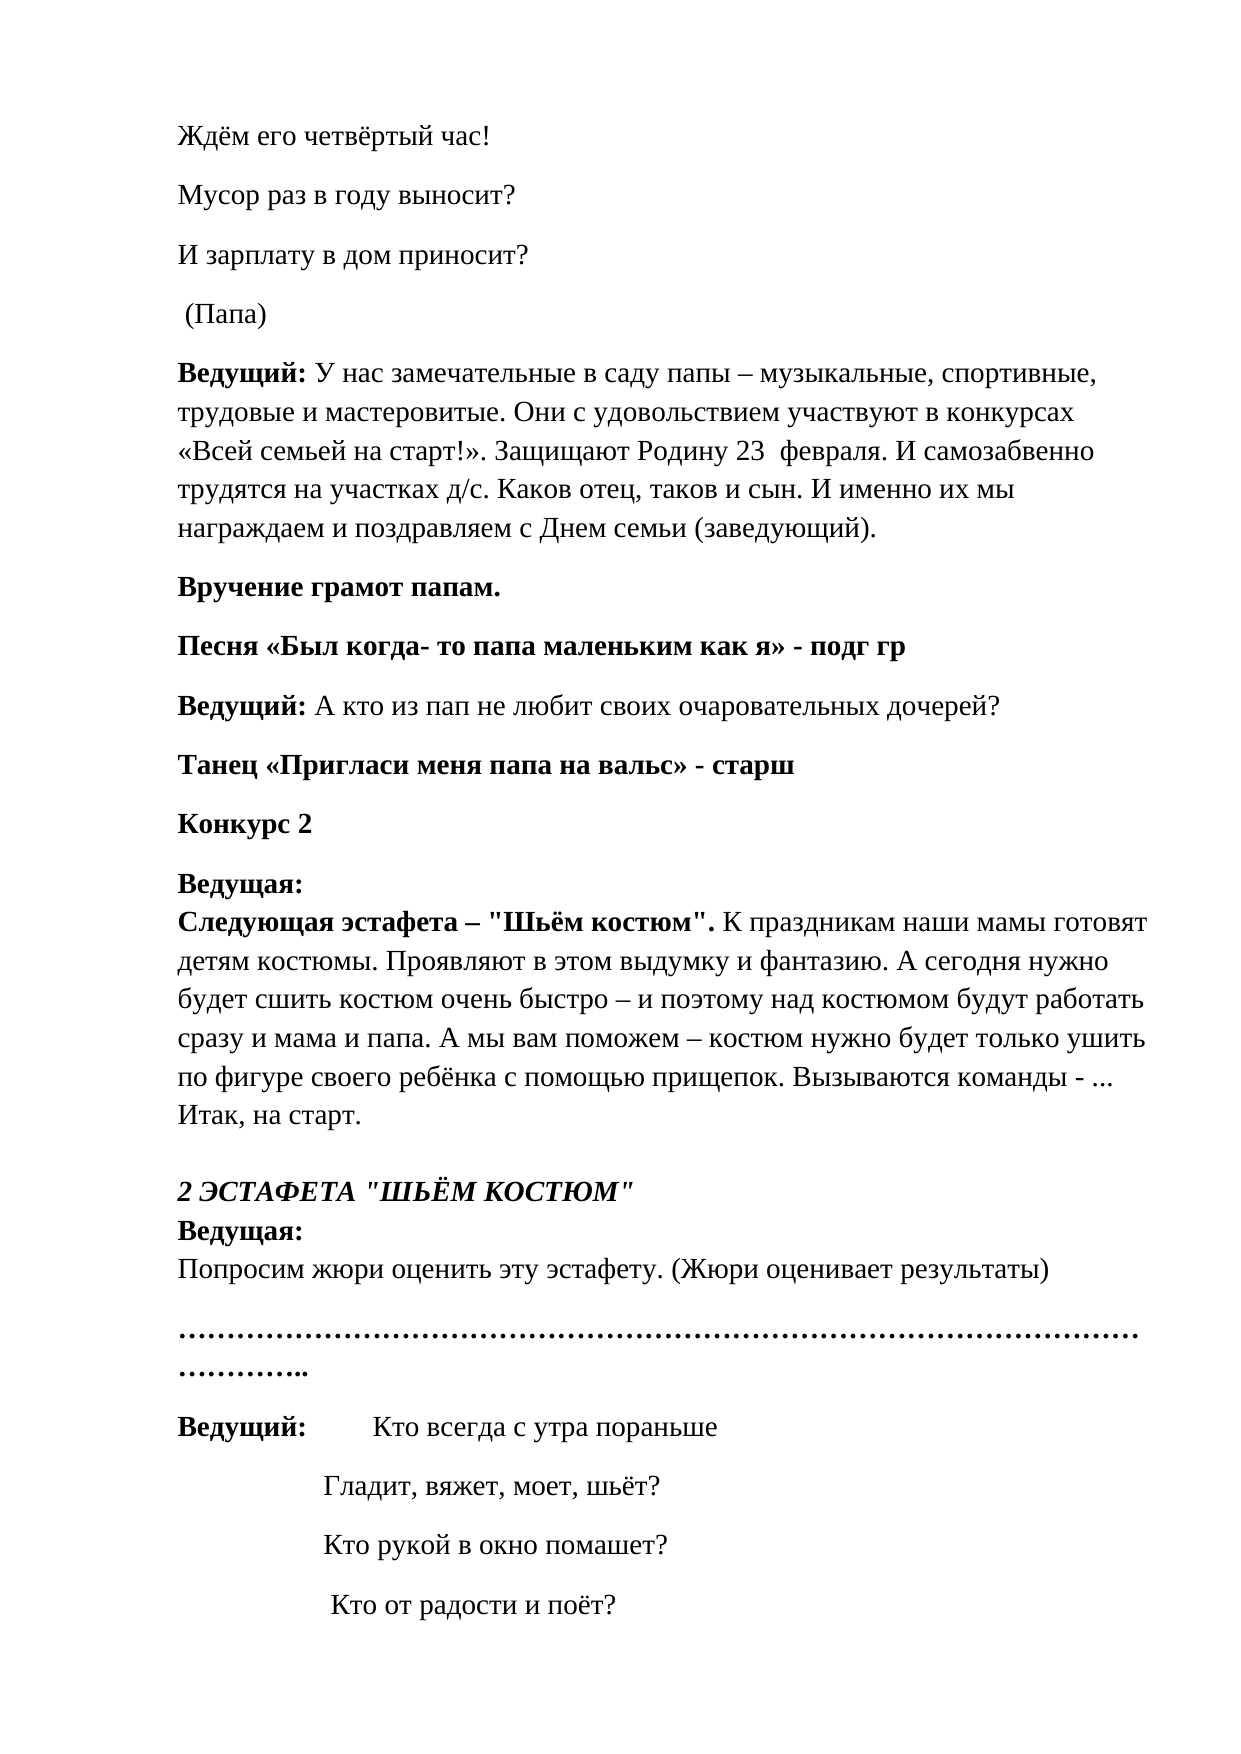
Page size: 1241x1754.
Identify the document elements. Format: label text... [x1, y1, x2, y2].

text Ведущий: Кто всегда с утра пораньше [177, 1409, 1152, 1442]
text Мусор раз в году выносит? [177, 177, 1152, 211]
text И зарплату в дом приносит? [177, 237, 1152, 270]
text Ведущий: У нас замечательные в саду папы – музыкальные, спортивные, трудовые и мастеровитые. Они с удовольствием участвуют в конкурсах «Всей семьей на старт!». Защищают Родину 23 февраля. И самозабвенно трудятся на участках д/с. Каков отец, таков и сын. И именно их мы награждаем и поздравляем с Днем семьи (заведующий). [177, 356, 1152, 543]
text Танец «Пригласи меня папа на вальс» - старш [177, 747, 1152, 781]
text Кто от радости и поёт? [177, 1587, 1152, 1620]
text Конкурс 2 [177, 807, 1152, 840]
text (Папа) [177, 296, 1152, 330]
text Ждём его четвёртый час! [177, 118, 1152, 152]
text Ведущий: А кто из пап не любит своих очаровательных дочерей? [177, 688, 1152, 721]
text ………………………………………………………………………………………………….. [177, 1311, 1152, 1383]
text Кто рукой в окно помашет? [177, 1527, 1152, 1561]
text Песня «Был когда- то папа маленьким как я» - подг гр [177, 628, 1152, 662]
text Ведущая: Следующая эстафета – "Шьём костюм". К праздникам наши мамы готовят детям костюмы. Проявляют в этом выдумку и фантазию. А сегодня нужно будет сшить костюм очень быстро – и поэтому над костюмом будут работать сразу и мама и папа. А мы вам поможем – костюм нужно будет только ушить по фигуре своего ребёнка с помощью прищепок. Вызываются команды - ... Итак, на старт. 2 ЭСТАФЕТА "ШЬЁМ КОСТЮМ" Ведущая: Попросим жюри оценить эту эстафету. (Жюри оценивает результаты) [177, 866, 1152, 1285]
text Вручение грамот папам. [177, 569, 1152, 603]
text Гладит, вяжет, моет, шьёт? [177, 1468, 1152, 1502]
